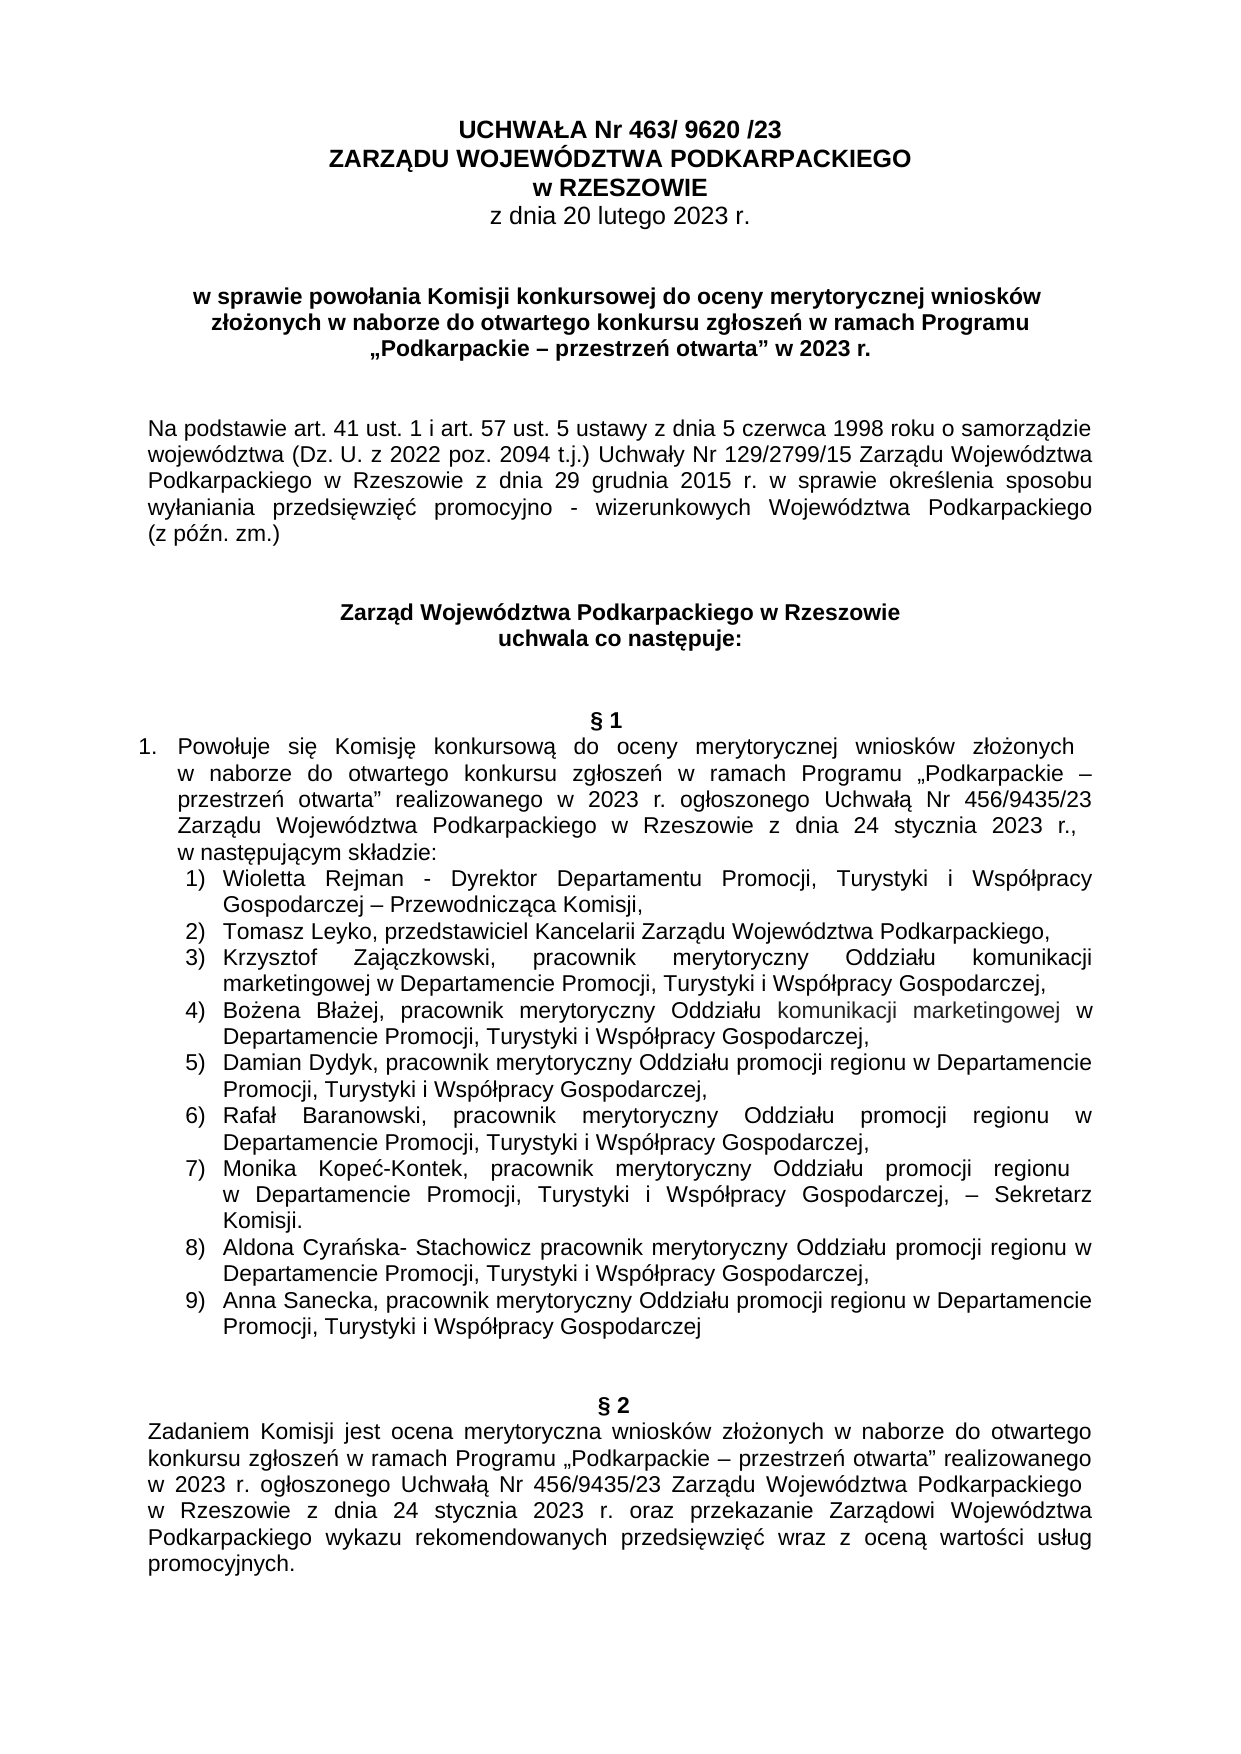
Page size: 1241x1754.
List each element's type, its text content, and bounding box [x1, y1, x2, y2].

text z dnia 20 lutego 2023 r. [148, 201, 1093, 230]
list Krzysztof Zajączkowski, pracownik merytoryczny Oddziału komunikacji marketingowej w Departamencie Promocji, Turystyki i Współpracy Gospodarczej, [185, 944, 1093, 997]
text w sprawie powołania Komisji konkursowej do oceny merytorycznej wniosków złożonych w naborze do otwartego konkursu zgłoszeń w ramach Programu „Podkarpackie – przestrzeń otwarta” w 2023 r. [148, 283, 1093, 362]
list Monika Kopeć-Kontek, pracownik merytoryczny Oddziału promocji regionu w Departamencie Promocji, Turystyki i Współpracy Gospodarczej, – Sekretarz Komisji. [185, 1155, 1093, 1234]
text § 1 [516, 707, 1093, 733]
list Anna Sanecka, pracownik merytoryczny Oddziału promocji regionu w Departamencie Promocji, Turystyki i Współpracy Gospodarczej [185, 1287, 1093, 1339]
text w RZESZOWIE [148, 172, 1093, 201]
list Powołuje się Komisję konkursową do oceny merytorycznej wniosków złożonych w naborze do otwartego konkursu zgłoszeń w ramach Programu „Podkarpackie – przestrzeń otwarta” realizowanego w 2023 r. ogłoszonego Uchwałą Nr 456/9435/23 Zarządu Województwa Podkarpackiego w Rzeszowie z dnia 24 stycznia 2023 r., w następującym składzie: [148, 733, 1093, 865]
text uchwala co następuje: [148, 625, 1093, 652]
text ZARZĄDU WOJEWÓDZTWA PODKARPACKIEGO [148, 144, 1093, 172]
list Damian Dydyk, pracownik merytoryczny Oddziału promocji regionu w Departamencie Promocji, Turystyki i Współpracy Gospodarczej, [185, 1049, 1093, 1102]
text § 2 [598, 1392, 1093, 1418]
list Wioletta Rejman - Dyrektor Departamentu Promocji, Turystyki i Współpracy Gospodarczej – Przewodnicząca Komisji, [185, 865, 1093, 918]
list Rafał Baranowski, pracownik merytoryczny Oddziału promocji regionu w Departamencie Promocji, Turystyki i Współpracy Gospodarczej, [185, 1102, 1093, 1155]
list Bożena Błażej, pracownik merytoryczny Oddziału komunikacji marketingowej w Departamencie Promocji, Turystyki i Współpracy Gospodarczej, [185, 997, 1093, 1049]
list Tomasz Leyko, przedstawiciel Kancelarii Zarządu Województwa Podkarpackiego, [185, 918, 1093, 944]
list Aldona Cyrańska- Stachowicz pracownik merytoryczny Oddziału promocji regionu w Departamencie Promocji, Turystyki i Współpracy Gospodarczej, [185, 1234, 1093, 1287]
text Zadaniem Komisji jest ocena merytoryczna wniosków złożonych w naborze do otwartego konkursu zgłoszeń w ramach Programu „Podkarpackie – przestrzeń otwarta” realizowanego w 2023 r. ogłoszonego Uchwałą Nr 456/9435/23 Zarządu Województwa Podkarpackiego w Rzeszowie z dnia 24 stycznia 2023 r. oraz przekazanie Zarządowi Województwa Podkarpackiego wykazu rekomendowanych przedsięwzięć wraz z oceną wartości usług promocyjnych. [148, 1418, 1093, 1576]
text UCHWAŁA Nr 463/ 9620 /23 [148, 115, 1093, 144]
text Na podstawie art. 41 ust. 1 i art. 57 ust. 5 ustawy z dnia 5 czerwca 1998 roku o samorządzie województwa (Dz. U. z 2022 poz. 2094 t.j.) Uchwały Nr 129/2799/15 Zarządu Województwa Podkarpackiego w Rzeszowie z dnia 29 grudnia 2015 r. w sprawie określenia sposobu wyłaniania przedsięwzięć promocyjno - wizerunkowych Województwa Podkarpackiego (z późn. zm.) [148, 414, 1093, 546]
text Zarząd Województwa Podkarpackiego w Rzeszowie [148, 599, 1093, 625]
